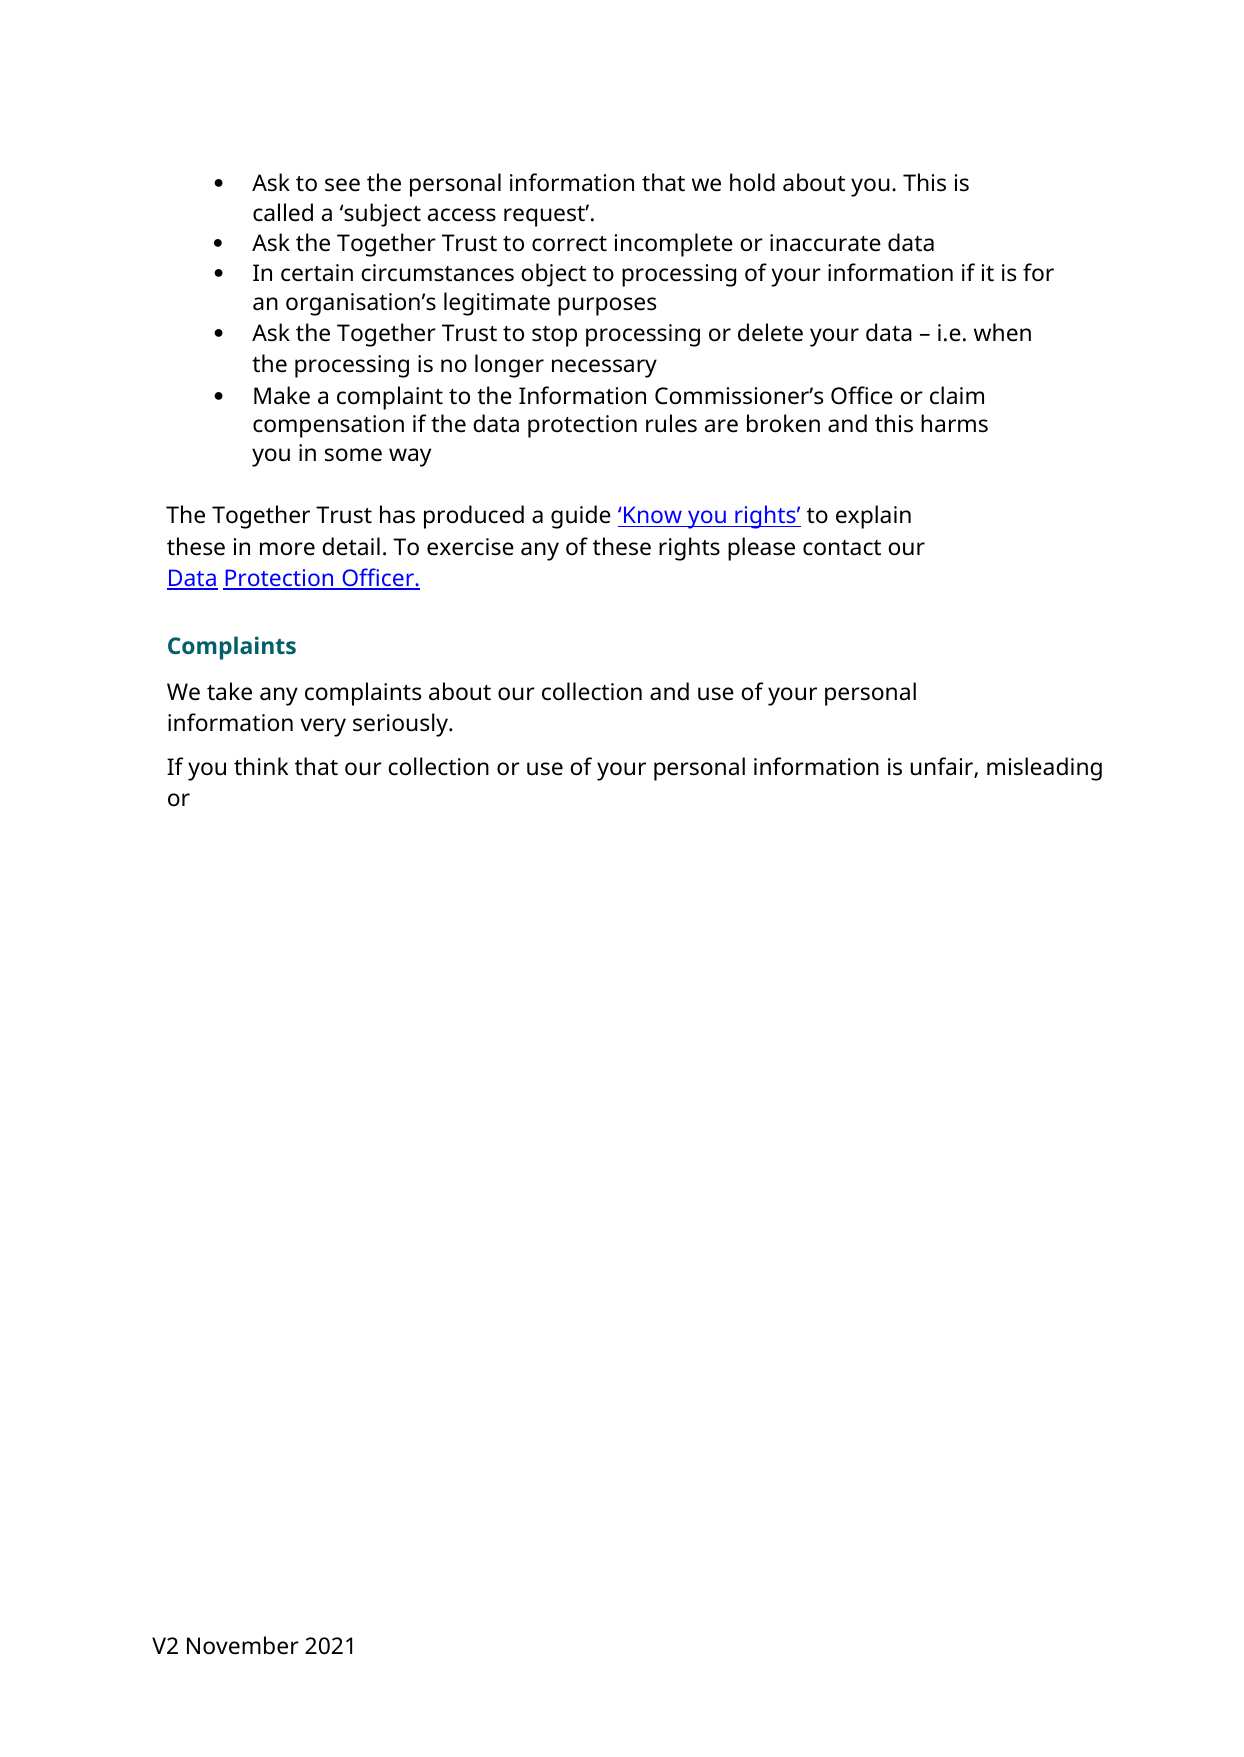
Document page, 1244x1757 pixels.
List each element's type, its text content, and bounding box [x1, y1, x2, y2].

text We take any complaints about our collection and use of your personal information very seriously. [167, 676, 1019, 738]
list Ask the Together Trust to stop processing or delete your data – i.e. when the processing is no longer necessary [214, 317, 1047, 380]
text The Together Trust has produced a guide ‘Know you rights’ to explain these in more detail. To exercise any of these rights please contact our Data Protection Officer. [166, 499, 951, 593]
list Make a complaint to the Information Commissioner’s Office or claim compensation if the data protection rules are broken and this harms you in some way [214, 381, 1027, 469]
text If you think that our collection or use of your personal information is unfair, misleading or [167, 751, 1106, 813]
list Ask the Together Trust to correct incomplete or inaccurate data [214, 229, 1106, 257]
list Ask to see the personal information that we hold about you. This is called a ‘subject access request’. [214, 167, 1033, 228]
subtitle Complaints [167, 630, 1106, 661]
list In certain circumstances object to processing of your information if it is for an organisation’s legitimate purposes [214, 258, 1056, 317]
